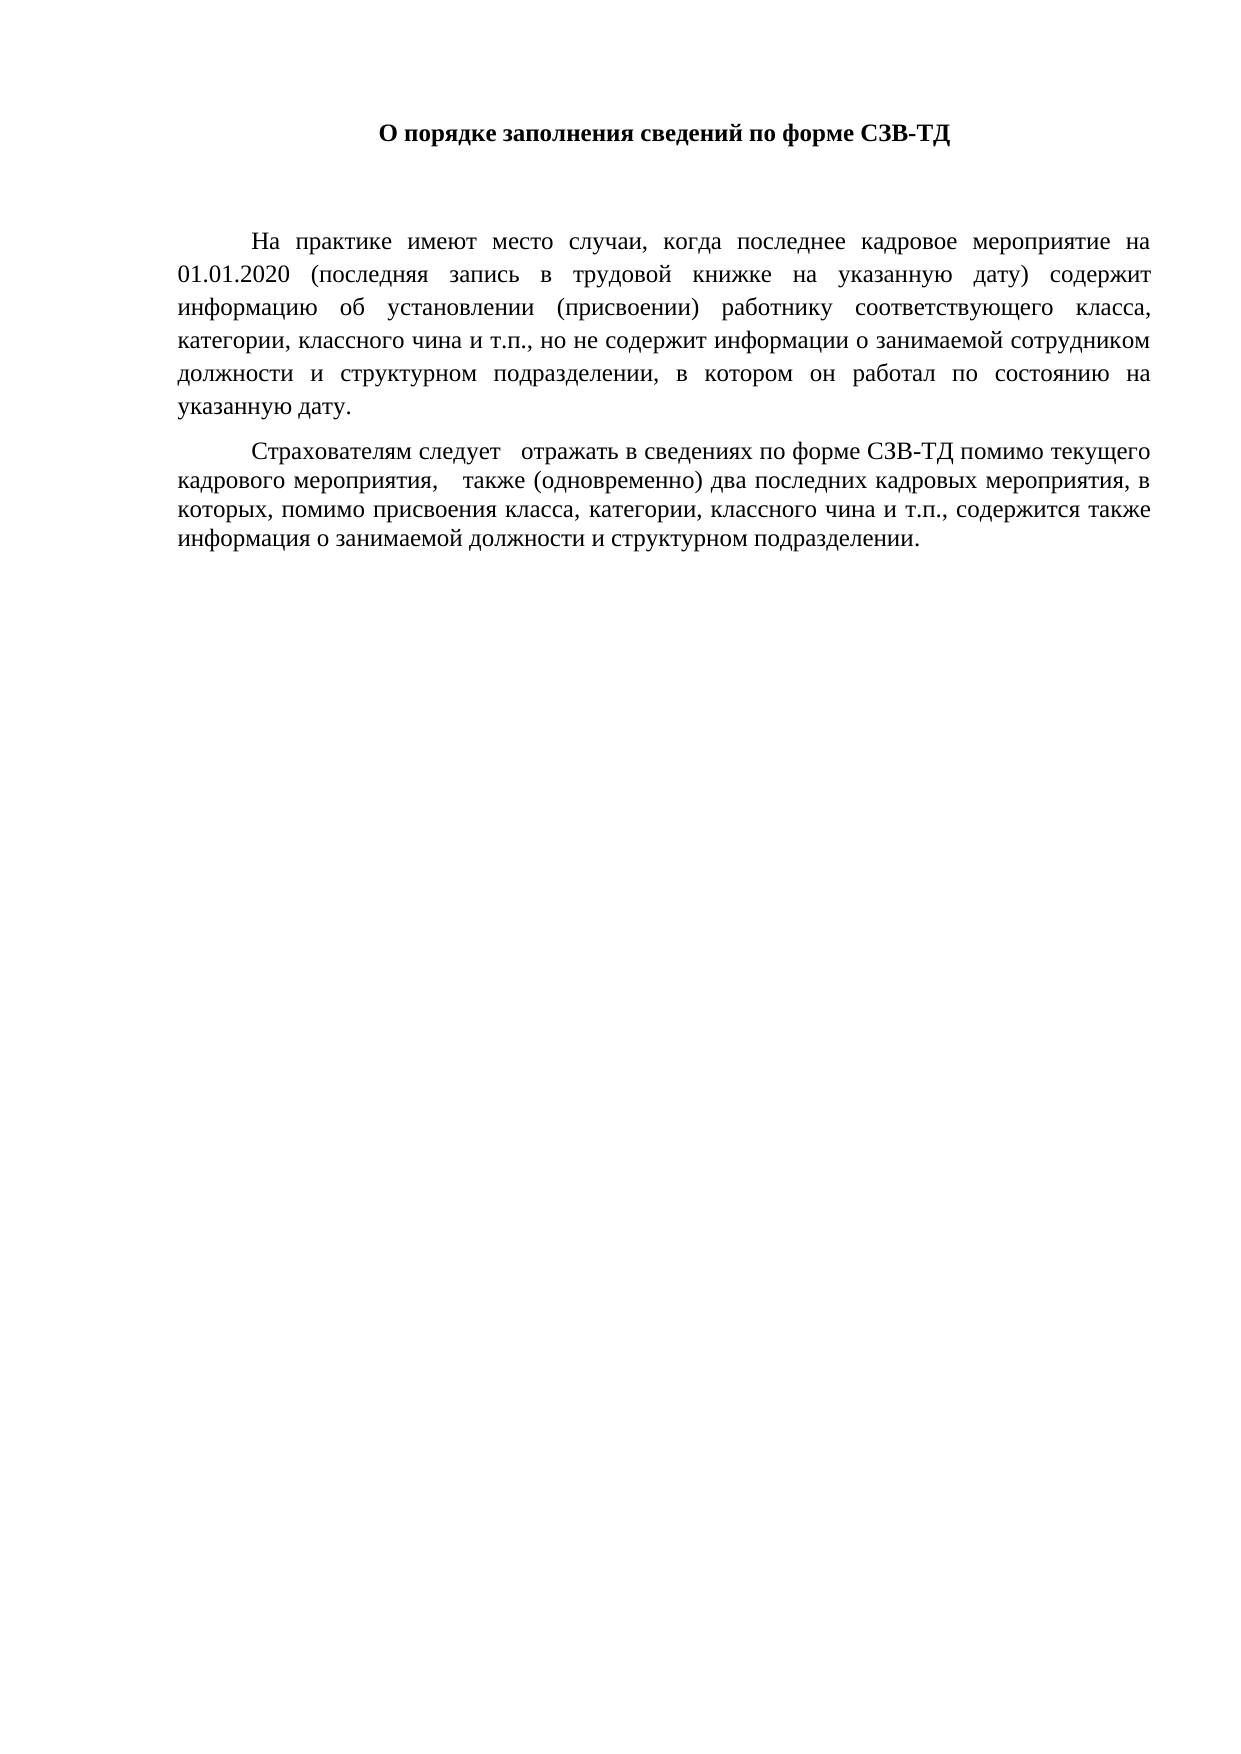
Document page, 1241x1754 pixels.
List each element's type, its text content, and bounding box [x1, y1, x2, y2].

text О порядке заполнения сведений по форме СЗВ-ТД [177, 118, 1152, 147]
text На практике имеют место случаи, когда последнее кадровое мероприятие на 01.01.2020 (последняя запись в трудовой книжке на указанную дату) содержит информацию об установлении (присвоении) работнику соответствующего класса, категории, классного чина и т.п., но не содержит информации о занимаемой сотрудником должности и структурном подразделении, в котором он работал по состоянию на указанную дату. [177, 226, 1152, 420]
text Страхователям следует отражать в сведениях по форме СЗВ-ТД помимо текущего кадрового мероприятия, также (одновременно) два последних кадровых мероприятия, в которых, помимо присвоения класса, категории, классного чина и т.п., содержится также информация о занимаемой должности и структурном подразделении. [177, 436, 1152, 551]
